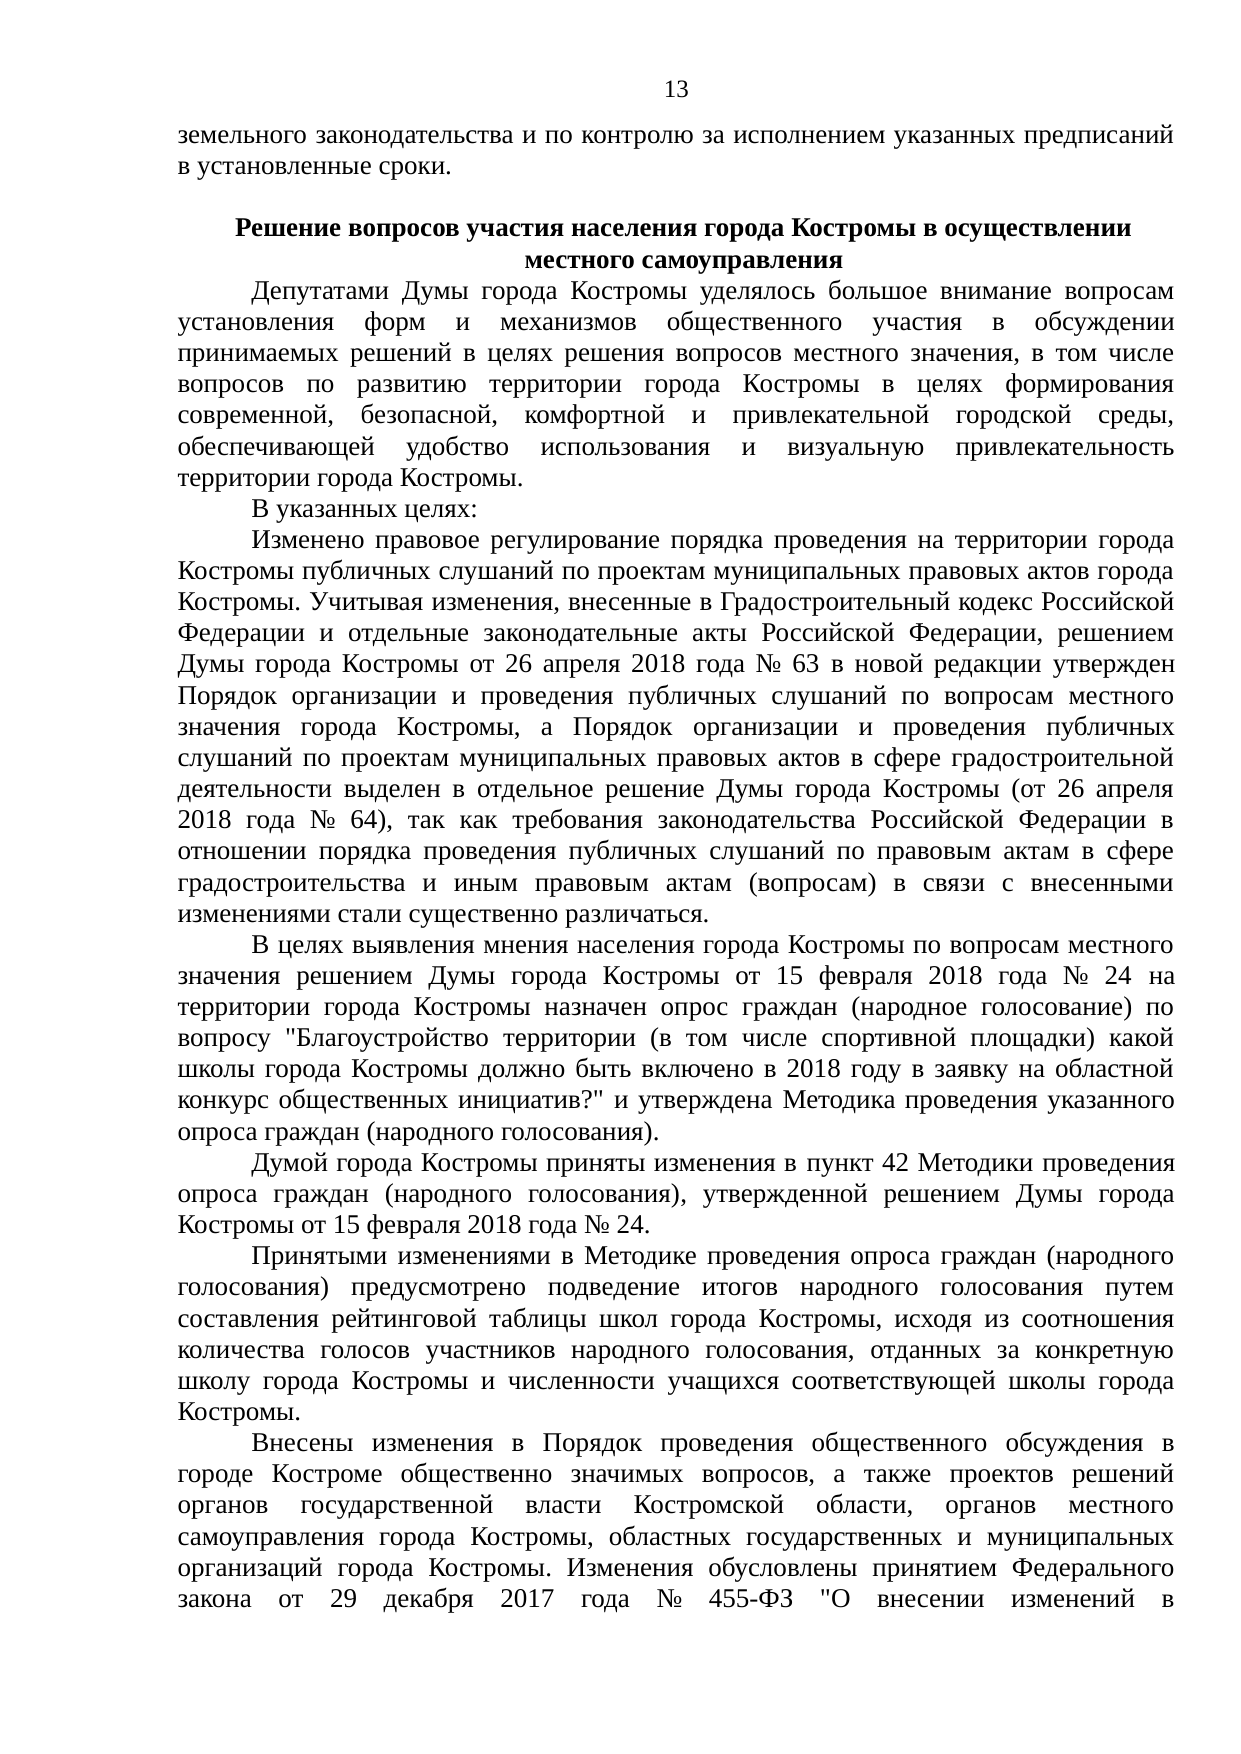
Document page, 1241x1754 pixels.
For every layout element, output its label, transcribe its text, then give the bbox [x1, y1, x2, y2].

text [177, 118, 1175, 180]
text В указанных целях: [177, 492, 1175, 523]
text Депутатами Думы города Костромы уделялось большое внимание вопросам установления форм и механизмов общественного участия в обсуждении принимаемых решений в целях решения вопросов местного значения, в том числе вопросов по развитию территории города Костромы в целях формирования современной, безопасной, комфортной и привлекательной городской среды, обеспечивающей удобство использования и визуальную привлекательность территории города Костромы. [177, 274, 1175, 492]
text Решение вопросов участия населения города Костромы в осуществлении местного самоуправления [177, 212, 1190, 274]
text В целях выявления мнения населения города Костромы по вопросам местного значения решением Думы города Костромы от 15 февраля 2018 года № 24 на территории города Костромы назначен опрос граждан (народное голосование) по вопросу "Благоустройство территории (в том числе спортивной площадки) какой школы города Костромы должно быть включено в 2018 году в заявку на областной конкурс общественных инициатив?" и утверждена Методика проведения указанного опроса граждан (народного голосования). [177, 928, 1175, 1146]
text Думой города Костромы приняты изменения в пункт 42 Методики проведения опроса граждан (народного голосования), утвержденной решением Думы города Костромы от 15 февраля 2018 года № 24. [177, 1146, 1175, 1239]
text Принятыми изменениями в Методике проведения опроса граждан (народного голосования) предусмотрено подведение итогов народного голосования путем составления рейтинговой таблицы школ города Костромы, исходя из соотношения количества голосов участников народного голосования, отданных за конкретную школу города Костромы и численности учащихся соответствующей школы города Костромы. [177, 1239, 1175, 1426]
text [177, 1426, 1175, 1613]
text Изменено правовое регулирование порядка проведения на территории города Костромы публичных слушаний по проектам муниципальных правовых актов города Костромы. Учитывая изменения, внесенные в Градостроительный кодекс Российской Федерации и отдельные законодательные акты Российской Федерации, решением Думы города Костромы от 26 апреля 2018 года № 63 в новой редакции утвержден Порядок организации и проведения публичных слушаний по вопросам местного значения города Костромы, а Порядок организации и проведения публичных слушаний по проектам муниципальных правовых актов в сфере градостроительной деятельности выделен в отдельное решение Думы города Костромы (от 26 апреля 2018 года № 64), так как требования законодательства Российской Федерации в отношении порядка проведения публичных слушаний по правовым актам в сфере градостроительства и иным правовым актам (вопросам) в связи с внесенными изменениями стали существенно различаться. [177, 523, 1175, 928]
